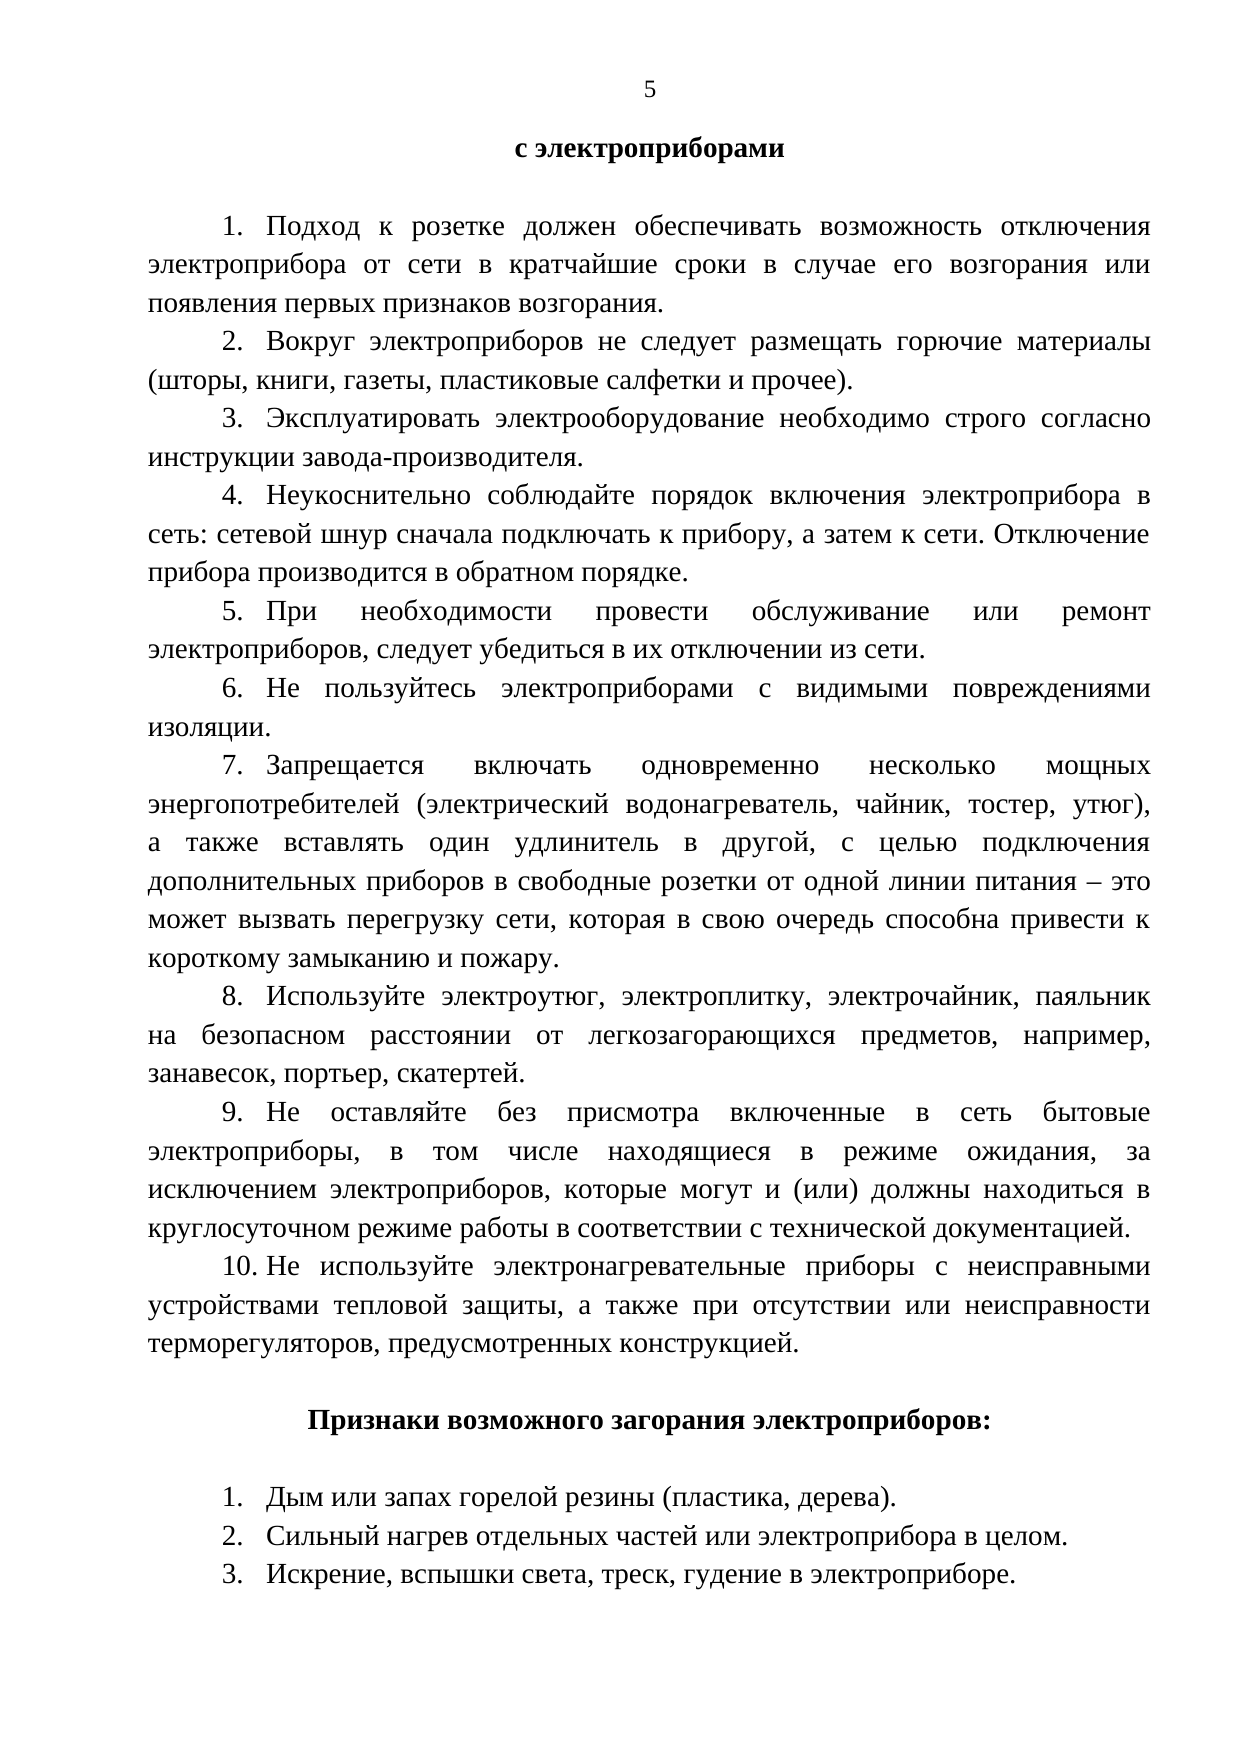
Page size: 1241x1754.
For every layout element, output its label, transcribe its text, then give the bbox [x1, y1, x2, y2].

text 9. Не оставляйте без присмотра включенные в сеть бытовые электроприборы, в том числе находящиеся в режиме ожидания, за исключением электроприборов, которые могут и (или) должны находиться в круглосуточном режиме работы в соответствии с технической документацией. [148, 1094, 1152, 1243]
text Признаки возможного загорания электроприборов: [148, 1402, 1152, 1436]
text с электроприборами [148, 131, 1152, 164]
text 1. Подход к розетке должен обеспечивать возможность отключения электроприбора от сети в кратчайшие сроки в случае его возгорания или появления первых признаков возгорания. [148, 208, 1152, 318]
text 4. Неукоснительно соблюдайте порядок включения электроприбора в сеть: сетевой шнур сначала подключать к прибору, а затем к сети. Отключение прибора производится в обратном порядке. [148, 477, 1152, 588]
text 3. Искрение, вспышки света, треск, гудение в электроприборе. [148, 1557, 1152, 1590]
text 7. Запрещается включать одновременно несколько мощных энергопотребителей (электрический водонагреватель, чайник, тостер, утюг), а также вставлять один удлинитель в другой, с целью подключения дополнительных приборов в свободные розетки от одной линии питания – это может вызвать перегрузку сети, которая в свою очередь способна привести к короткому замыканию и пожару. [148, 747, 1152, 973]
text 3. Эксплуатировать электрооборудование необходимо строго согласно инструкции завода-производителя. [148, 400, 1152, 472]
text 5. При необходимости провести обслуживание или ремонт электроприборов, следует убедиться в их отключении из сети. [148, 593, 1152, 665]
text 1. Дым или запах горелой резины (пластика, дерева). [148, 1479, 1152, 1513]
text 10. Не используйте электронагревательные приборы с неисправными устройствами тепловой защиты, а также при отсутствии или неисправности терморегуляторов, предусмотренных конструкцией. [148, 1248, 1152, 1359]
text 2. Сильный нагрев отдельных частей или электроприбора в целом. [148, 1518, 1152, 1552]
text 2. Вокруг электроприборов не следует размещать горючие материалы (шторы, книги, газеты, пластиковые салфетки и прочее). [148, 323, 1152, 395]
text 8. Используйте электроутюг, электроплитку, электрочайник, паяльник на безопасном расстоянии от легкозагорающихся предметов, например, занавесок, портьер, скатертей. [148, 978, 1152, 1089]
text 6. Не пользуйтесь электроприборами с видимыми повреждениями изоляции. [148, 670, 1152, 742]
